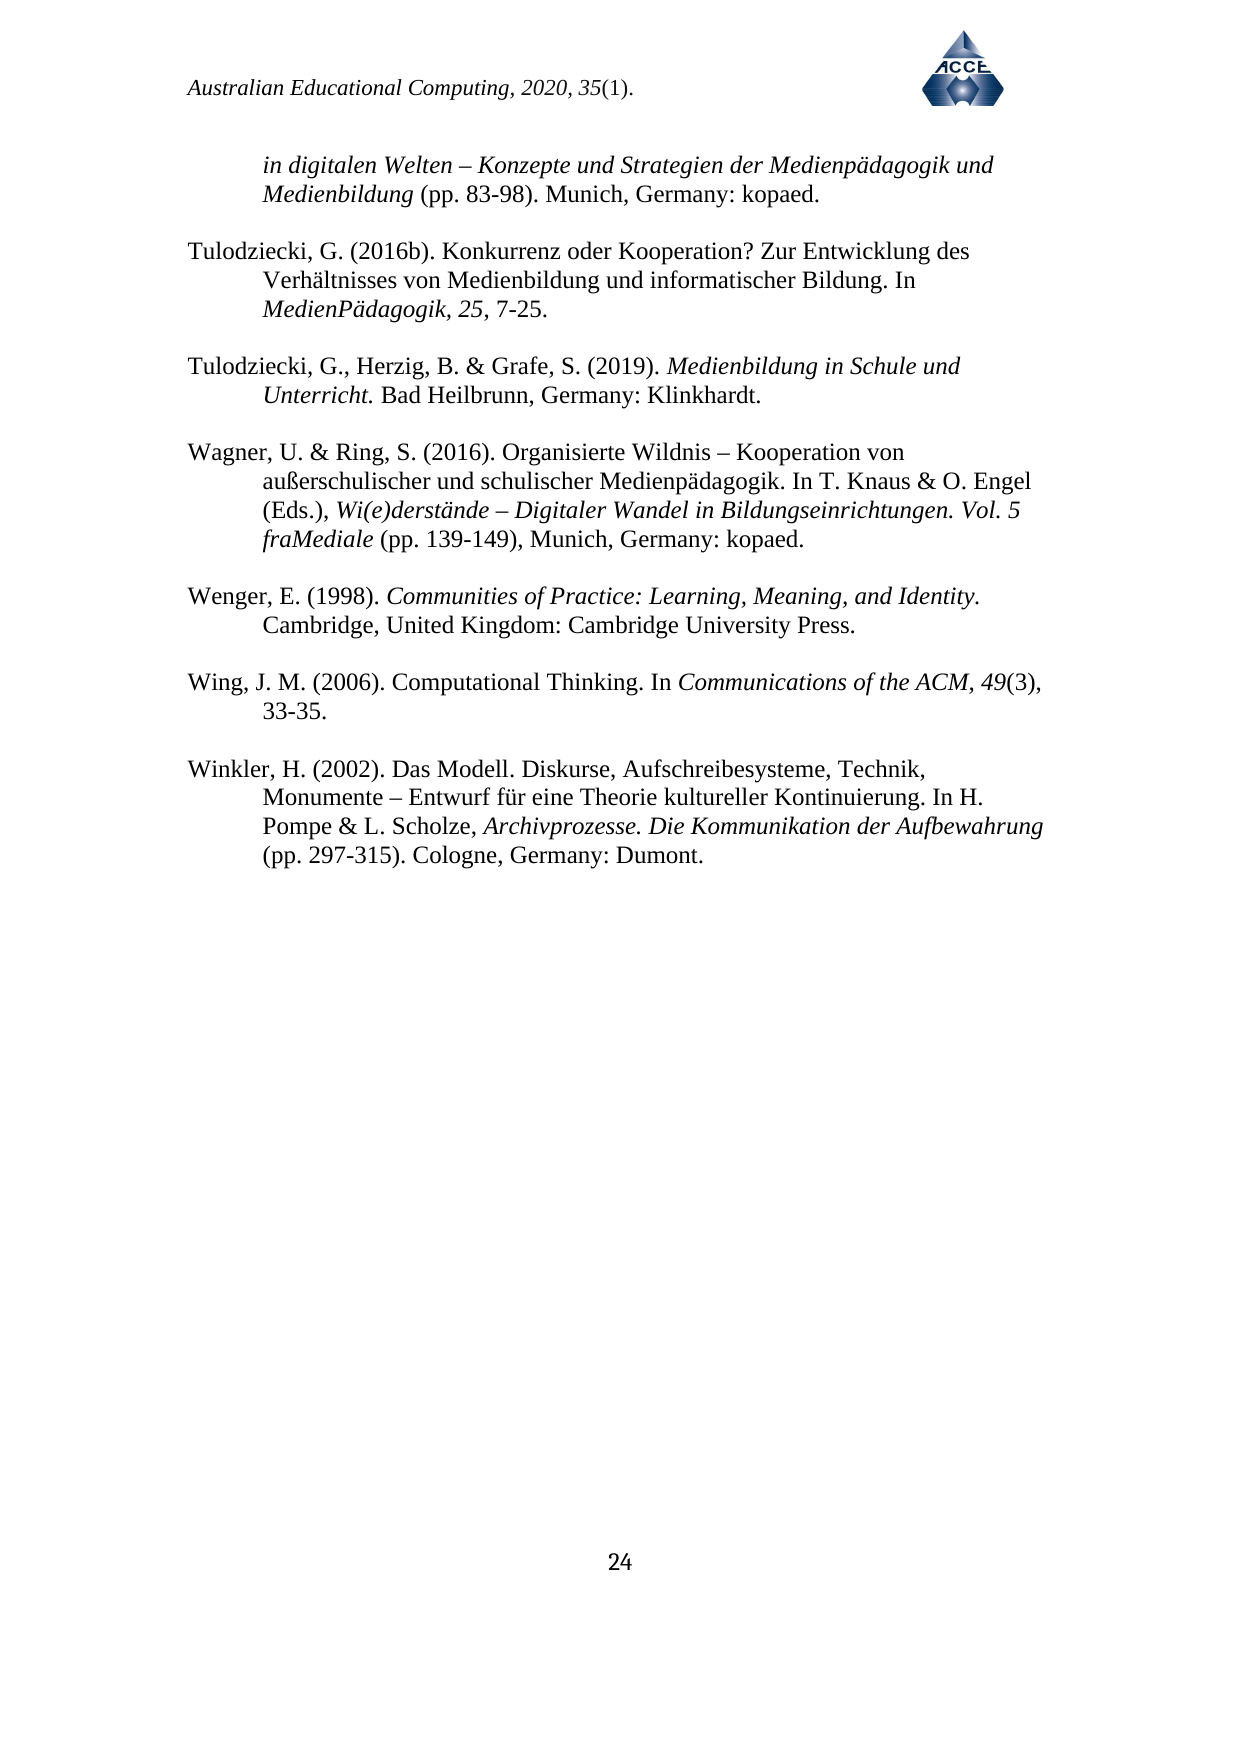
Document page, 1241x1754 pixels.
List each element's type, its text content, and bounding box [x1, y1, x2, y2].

text Winkler, H. (2002). Das Modell. Diskurse, Aufschreibesysteme, Technik, Monumente – Entwurf für eine Theorie kultureller Kontinuierung. In H. Pompe & L. Scholze, Archivprozesse. Die Kommunikation der Aufbewahrung (pp. 297-315). Cologne, Germany: Dumont. [187, 754, 1053, 869]
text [187, 150, 1053, 207]
text Wenger, E. (1998). Communities of Practice: Learning, Meaning, and Identity. Cambridge, United Kingdom: Cambridge University Press. [187, 581, 1053, 639]
picture [922, 30, 1004, 106]
text Tulodziecki, G., Herzig, B. & Grafe, S. (2019). Medienbildung in Schule und Unterricht. Bad Heilbrunn, Germany: Klinkhardt. [187, 351, 1053, 409]
text Tulodziecki, G. (2016b). Konkurrenz oder Kooperation? Zur Entwicklung des Verhältnisses von Medienbildung und informatischer Bildung. In MedienPädagogik, 25, 7-25. [187, 236, 1053, 322]
text Wagner, U. & Ring, S. (2016). Organisierte Wildnis – Kooperation von außerschulischer und schulischer Medienpädagogik. In T. Knaus & O. Engel (Eds.), Wi(e)derstände – Digitaler Wandel in Bildungseinrichtungen. Vol. 5 fraMediale (pp. 139-149), Munich, Germany: kopaed. [187, 437, 1053, 552]
text Wing, J. M. (2006). Computational Thinking. In Communications of the ACM, 49(3), 33-35. [187, 667, 1053, 725]
